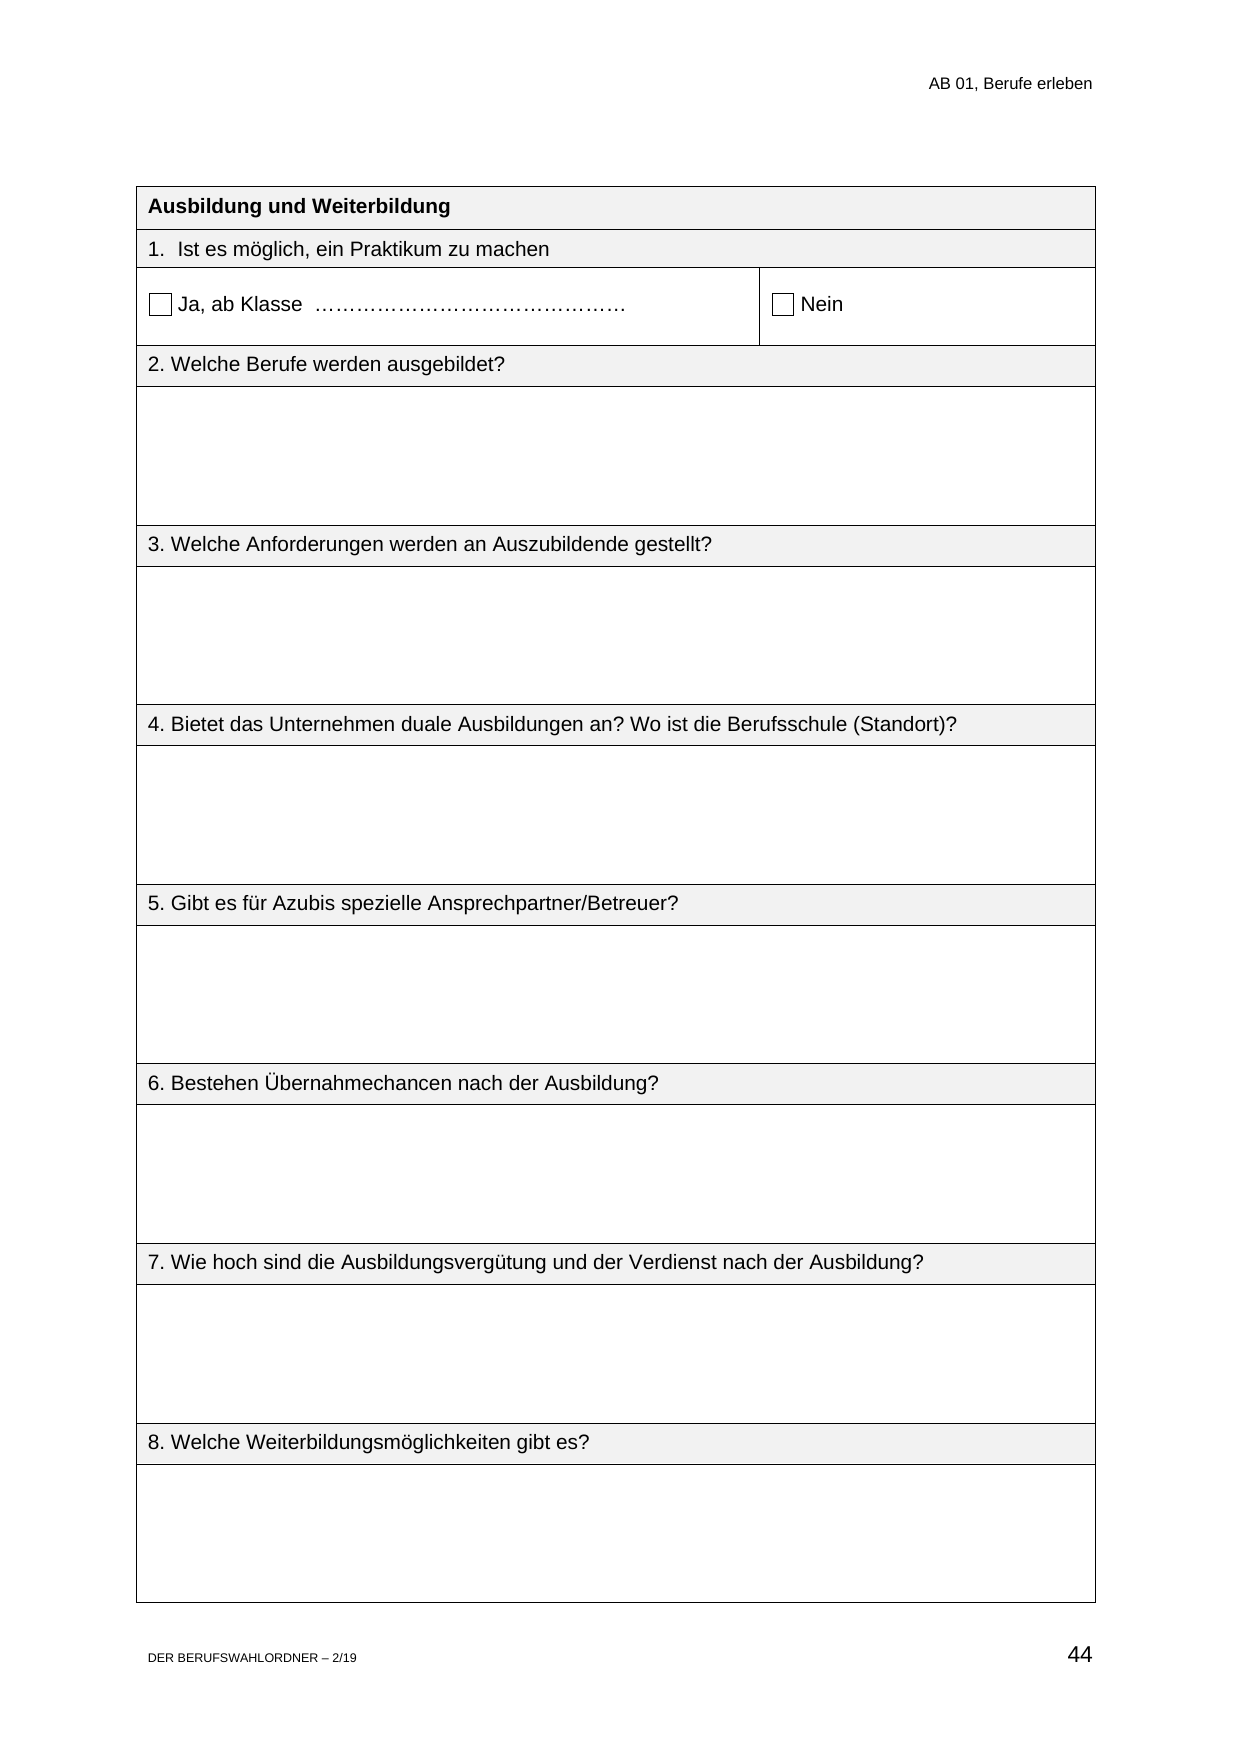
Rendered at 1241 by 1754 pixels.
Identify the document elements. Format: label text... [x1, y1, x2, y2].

table_cell 7. Wie hoch sind die Ausbildungsvergütung und der Verdienst nach der Ausbildung? [137, 1244, 1095, 1284]
table_cell [137, 926, 1095, 1063]
table_cell Nein [760, 268, 1095, 345]
table_cell [137, 1105, 1095, 1243]
table_cell 8. Welche Weiterbildungsmöglichkeiten gibt es? [137, 1424, 1095, 1463]
table_cell 4. Bietet das Unternehmen duale Ausbildungen an? Wo ist die Berufsschule (Standort)? [137, 705, 1095, 745]
table_cell 6. Bestehen Übernahmechancen nach der Ausbildung? [137, 1064, 1095, 1104]
table_cell [137, 567, 1095, 704]
table_cell Ist es möglich, ein Praktikum zu machen [137, 230, 1095, 267]
table_cell [137, 1285, 1095, 1422]
table_cell 3. Welche Anforderungen werden an Auszubildende gestellt? [137, 526, 1095, 566]
table_cell 2. Welche Berufe werden ausgebildet? [137, 346, 1095, 386]
table_cell Ja, ab Klasse ……………………………………… [137, 268, 759, 345]
table_cell [137, 746, 1095, 884]
table_header Ausbildung und Weiterbildung [137, 187, 1095, 229]
table_cell [137, 387, 1095, 524]
table_cell [137, 1465, 1095, 1602]
table_cell 5. Gibt es für Azubis spezielle Ansprechpartner/Betreuer? [137, 885, 1095, 925]
